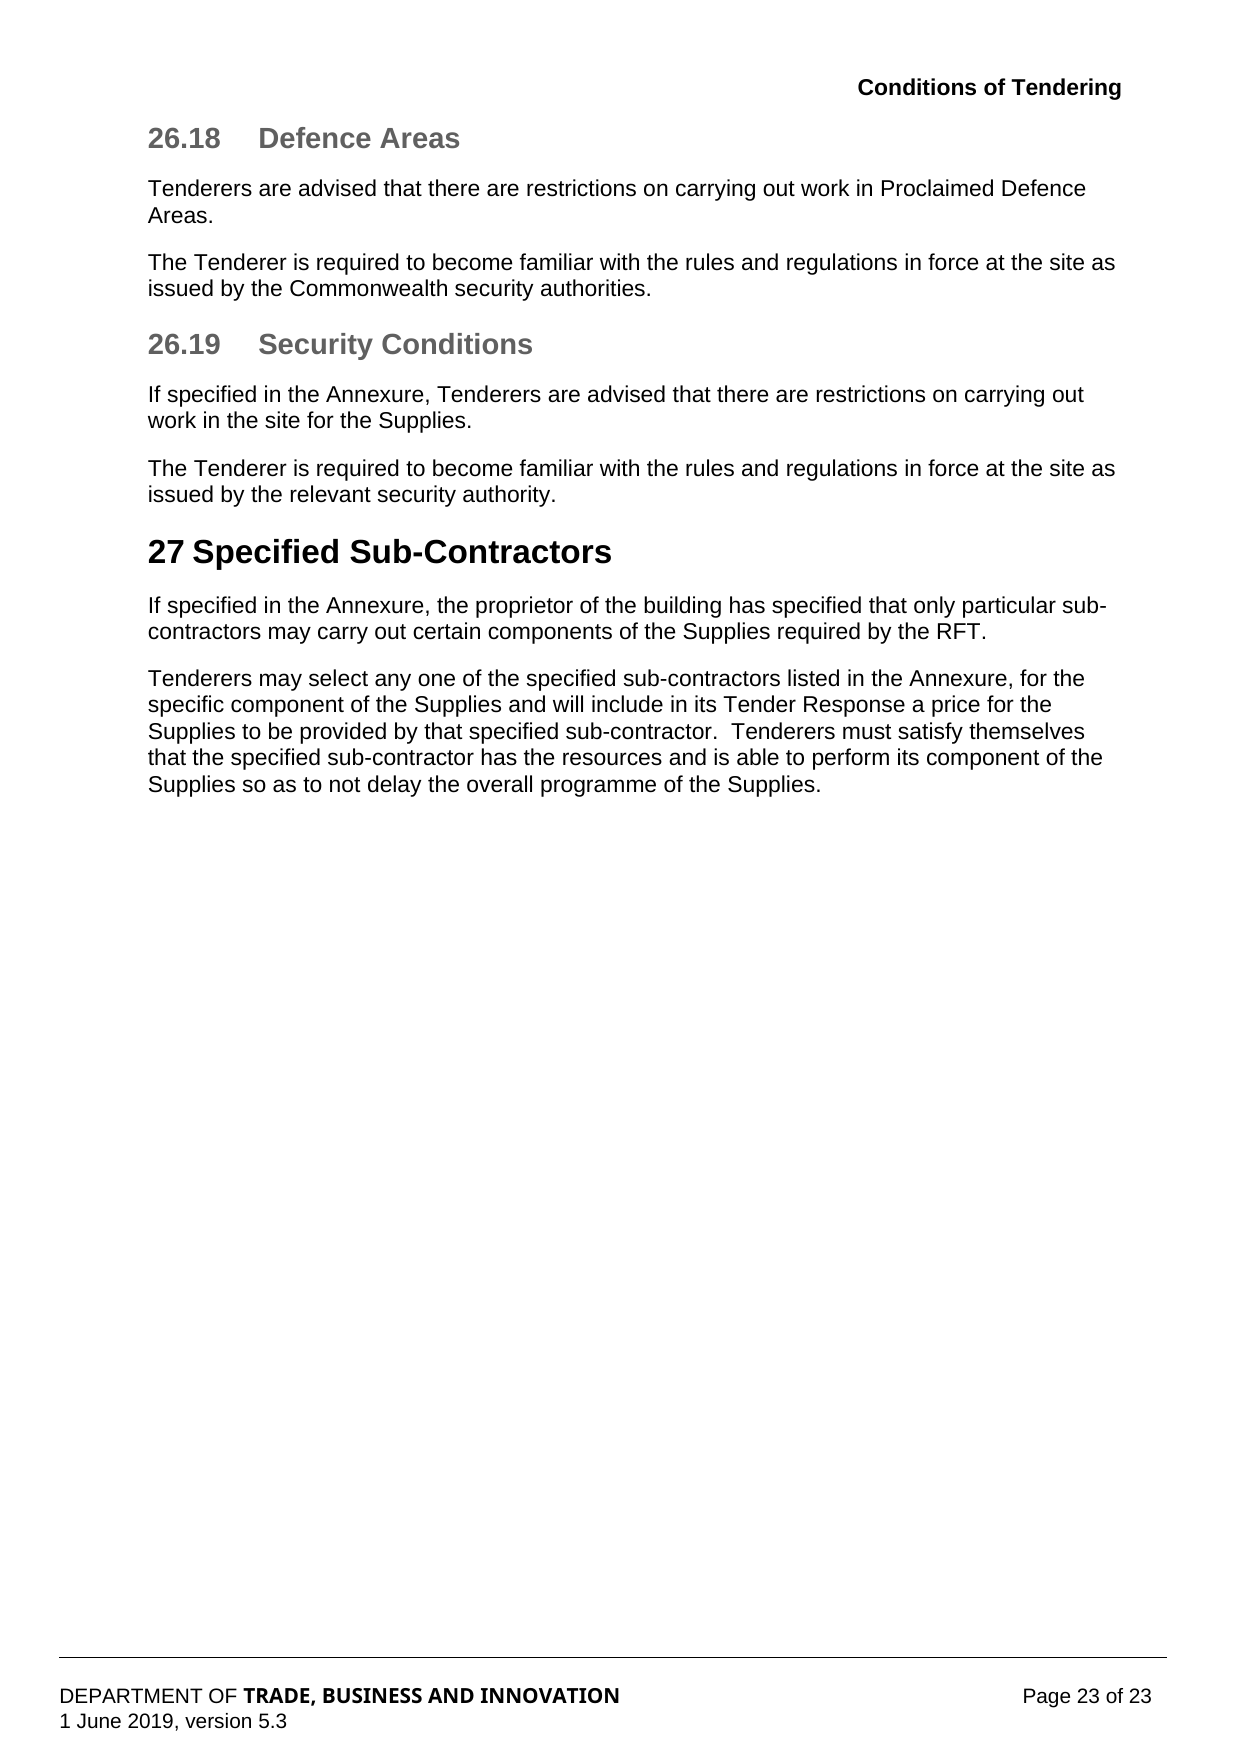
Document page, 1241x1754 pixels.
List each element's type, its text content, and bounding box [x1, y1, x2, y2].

text If specified in the Annexure, Tenderers are advised that there are restrictions on carrying out work in the site for the Supplies. [148, 381, 1122, 434]
text The Tenderer is required to become familiar with the rules and regulations in force at the site as issued by the relevant security authority. [148, 454, 1122, 507]
text Tenderers are advised that there are restrictions on carrying out work in Proclaimed Defence Areas. [148, 175, 1122, 228]
subtitle Defence Areas [148, 121, 1122, 154]
text The Tenderer is required to become familiar with the rules and regulations in force at the site as issued by the Commonwealth security authorities. [148, 249, 1122, 302]
subtitle Specified Sub-Contractors [148, 532, 1122, 571]
subtitle Security Conditions [148, 327, 1122, 360]
text Tenderers may select any one of the specified sub-contractors listed in the Annexure, for the specific component of the Supplies and will include in its Tender Response a price for the Supplies to be provided by that specified sub-contractor. Tenderers must satisfy themselves that the specified sub-contractor has the resources and is able to perform its component of the Supplies so as to not delay the overall programme of the Supplies. [148, 665, 1122, 797]
text If specified in the Annexure, the proprietor of the building has specified that only particular sub-contractors may carry out certain components of the Supplies required by the RFT. [148, 592, 1122, 644]
